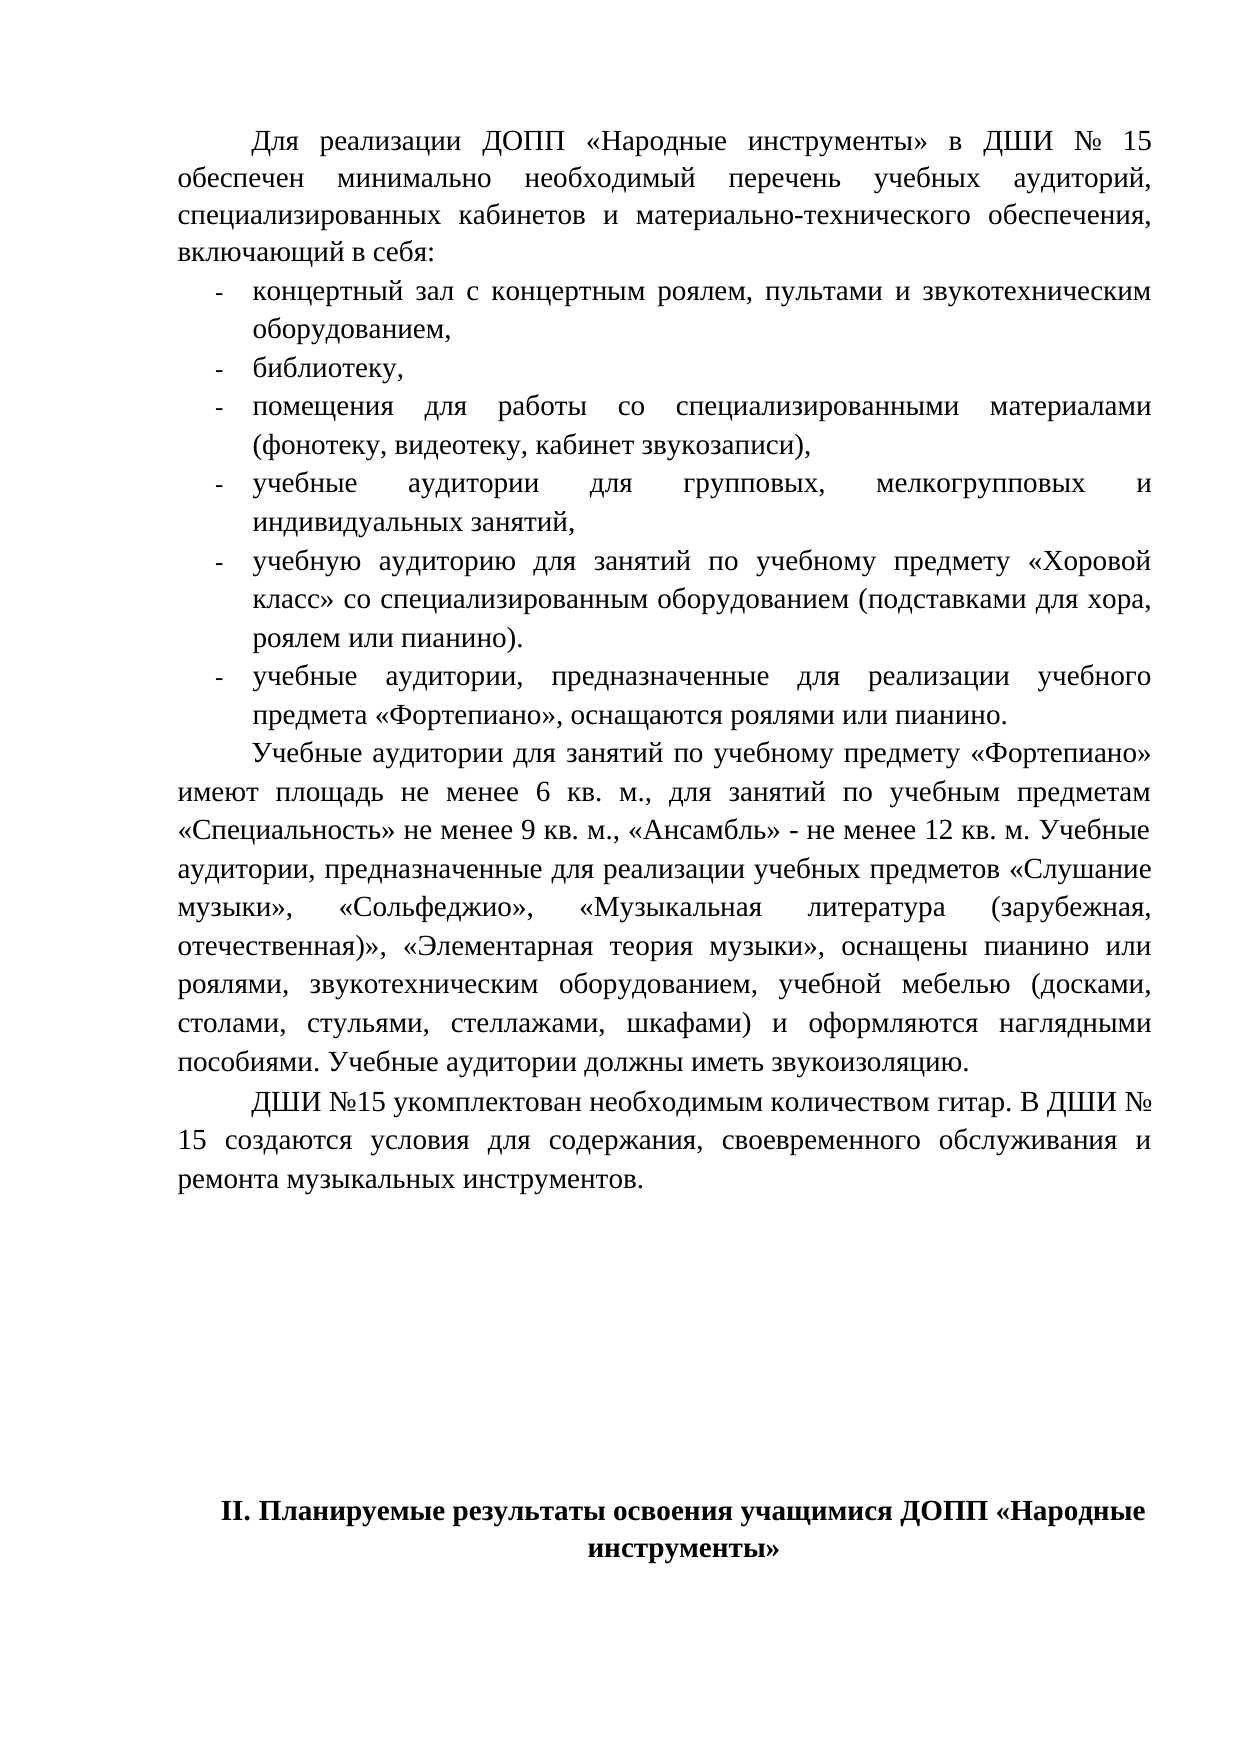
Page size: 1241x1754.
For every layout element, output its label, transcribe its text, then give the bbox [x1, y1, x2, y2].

subtitle II. Планируемые результаты освоения учащимися ДОПП «Народные инструменты» [214, 1493, 1152, 1564]
list учебные аудитории, предназначенные для реализации учебного предмета «Фортепиано», оснащаются роялями или пианино. [215, 658, 1152, 730]
text ДШИ №15 укомплектован необходимым количеством гитар. В ДШИ № 15 создаются условия для содержания, своевременного обслуживания и ремонта музыкальных инструментов. [177, 1084, 1152, 1194]
list библиотеку, [215, 350, 1152, 383]
list помещения для работы со специализированными материалами (фонотеку, видеотеку, кабинет звукозаписи), [215, 388, 1152, 461]
text Учебные аудитории для занятий по учебному предмету «Фортепиано» имеют площадь не менее 6 кв. м., для занятий по учебным предметам «Специальность» не менее 9 кв. м., «Ансамбль» - не менее 12 кв. м. Учебные аудитории, предназначенные для реализации учебных предметов «Слушание музыки», «Сольфеджио», «Музыкальная литература (зарубежная, отечественная)», «Элементарная теория музыки», оснащены пианино или роялями, звукотехническим оборудованием, учебной мебелью (досками, столами, стульями, стеллажами, шкафами) и оформляются наглядными пособиями. Учебные аудитории должны иметь звукоизоляцию. [177, 735, 1152, 1077]
text Для реализации ДОПП «Народные инструменты» в ДШИ № 15 обеспечен минимально необходимый перечень учебных аудиторий, специализированных кабинетов и материально-технического обеспечения, включающий в себя: [176, 123, 1152, 268]
list концертный зал с концертным роялем, пультами и звукотехническим оборудованием, [215, 273, 1152, 345]
list учебную аудиторию для занятий по учебному предмету «Хоровой класс» со специализированным оборудованием (подставками для хора, роялем или пианино). [215, 543, 1152, 653]
list учебные аудитории для групповых, мелкогрупповых и индивидуальных занятий, [215, 466, 1152, 538]
